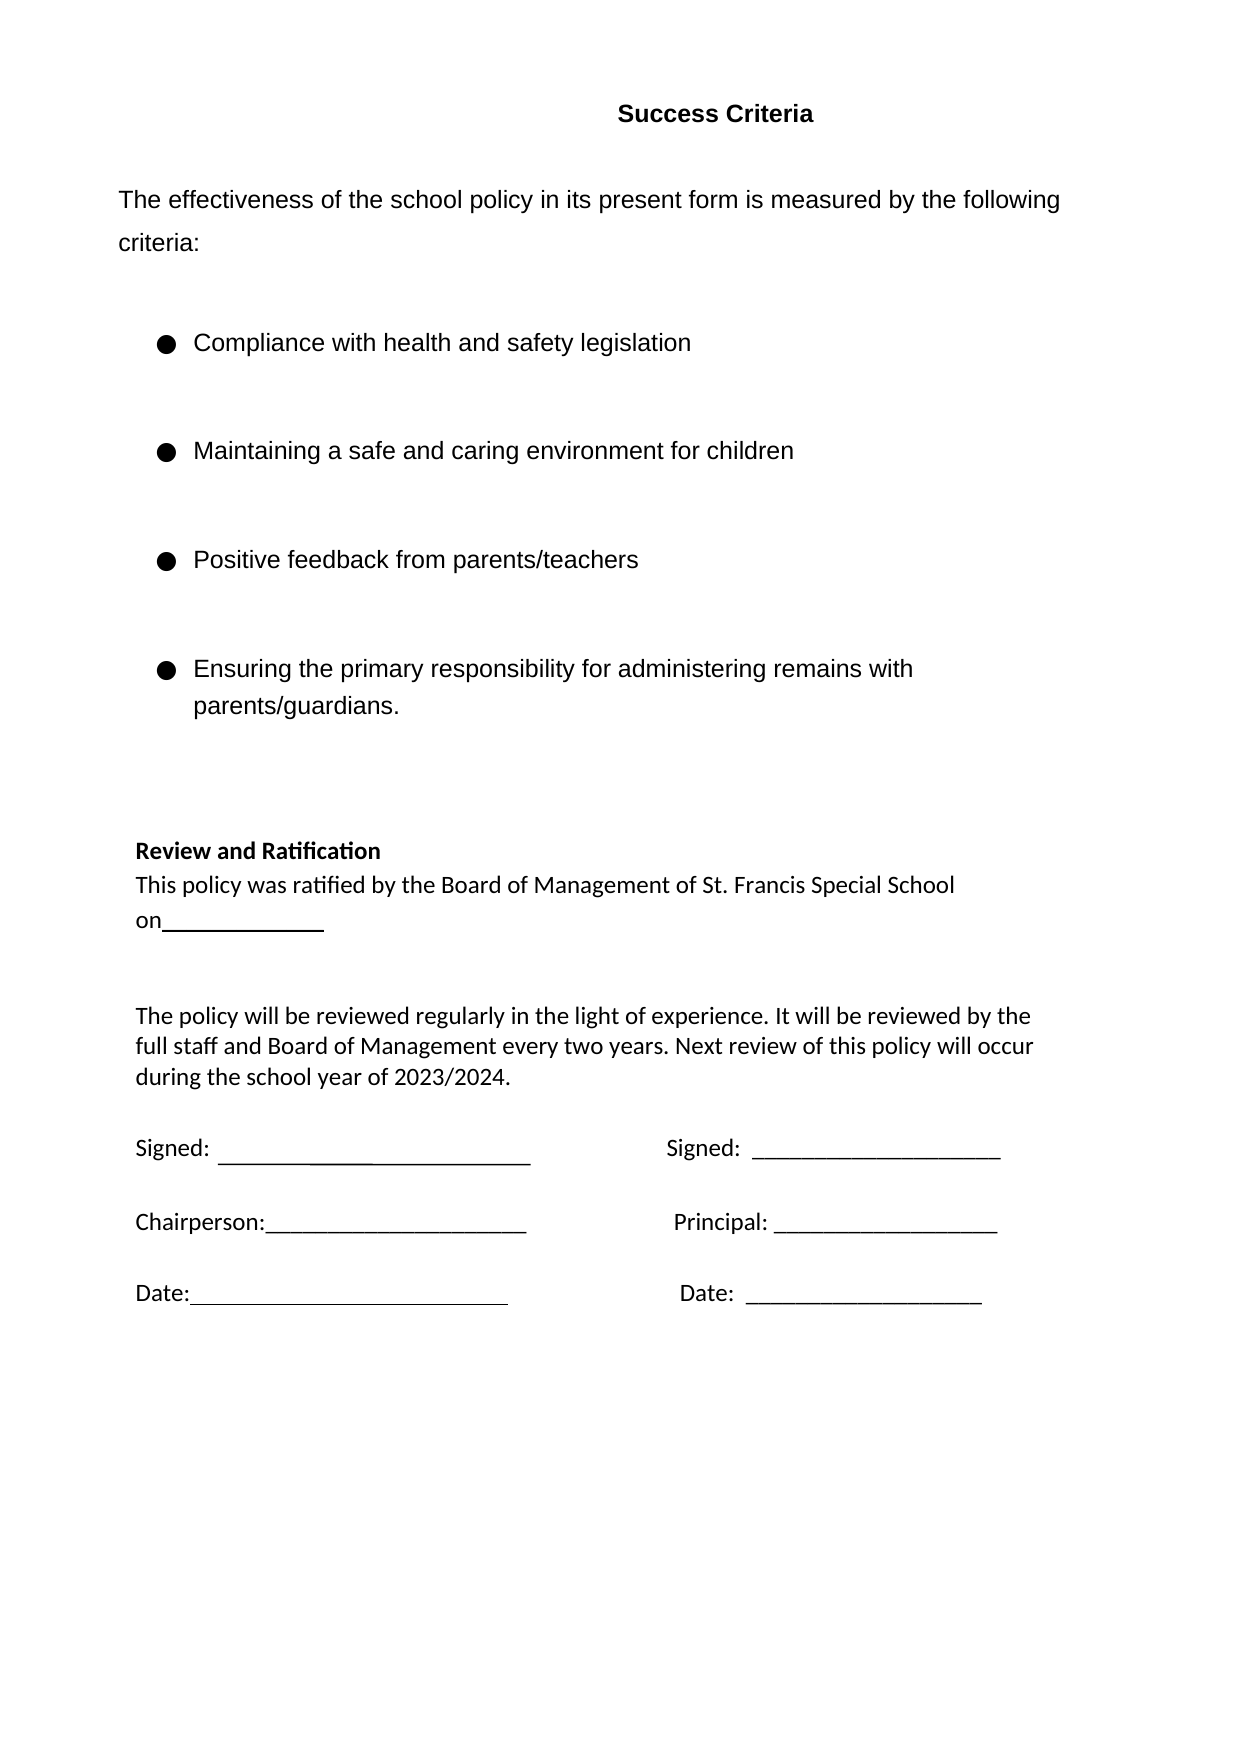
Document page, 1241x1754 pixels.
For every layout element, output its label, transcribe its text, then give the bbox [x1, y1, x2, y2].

text Date: Date: ___________________ [135, 1278, 1128, 1308]
text Signed: Signed: ____________________ [135, 1132, 1128, 1162]
text This policy was ratified by the Board of Management of St. Francis Special School on_____________ [135, 869, 1128, 934]
subtitle Success Criteria [302, 99, 932, 127]
list Ensuring the primary responsibility for administering remains with parents/guardians. [155, 640, 1128, 720]
text The policy will be reviewed regularly in the light of experience. It will be reviewed by the full staff and Board of Management every two years. Next review of this policy will occur during the school year of 2023/2024. [135, 1000, 1046, 1091]
list Maintaining a safe and caring environment for children [155, 423, 1128, 474]
subtitle Review and Ratification [135, 835, 1128, 866]
list Compliance with health and safety legislation [155, 314, 1128, 365]
list Positive feedback from parents/teachers [155, 531, 1128, 583]
text The effectiveness of the school policy in its present form is measured by the following criteria: [118, 185, 1128, 257]
text Chairperson:_____________________ Principal: __________________ [135, 1206, 1128, 1237]
